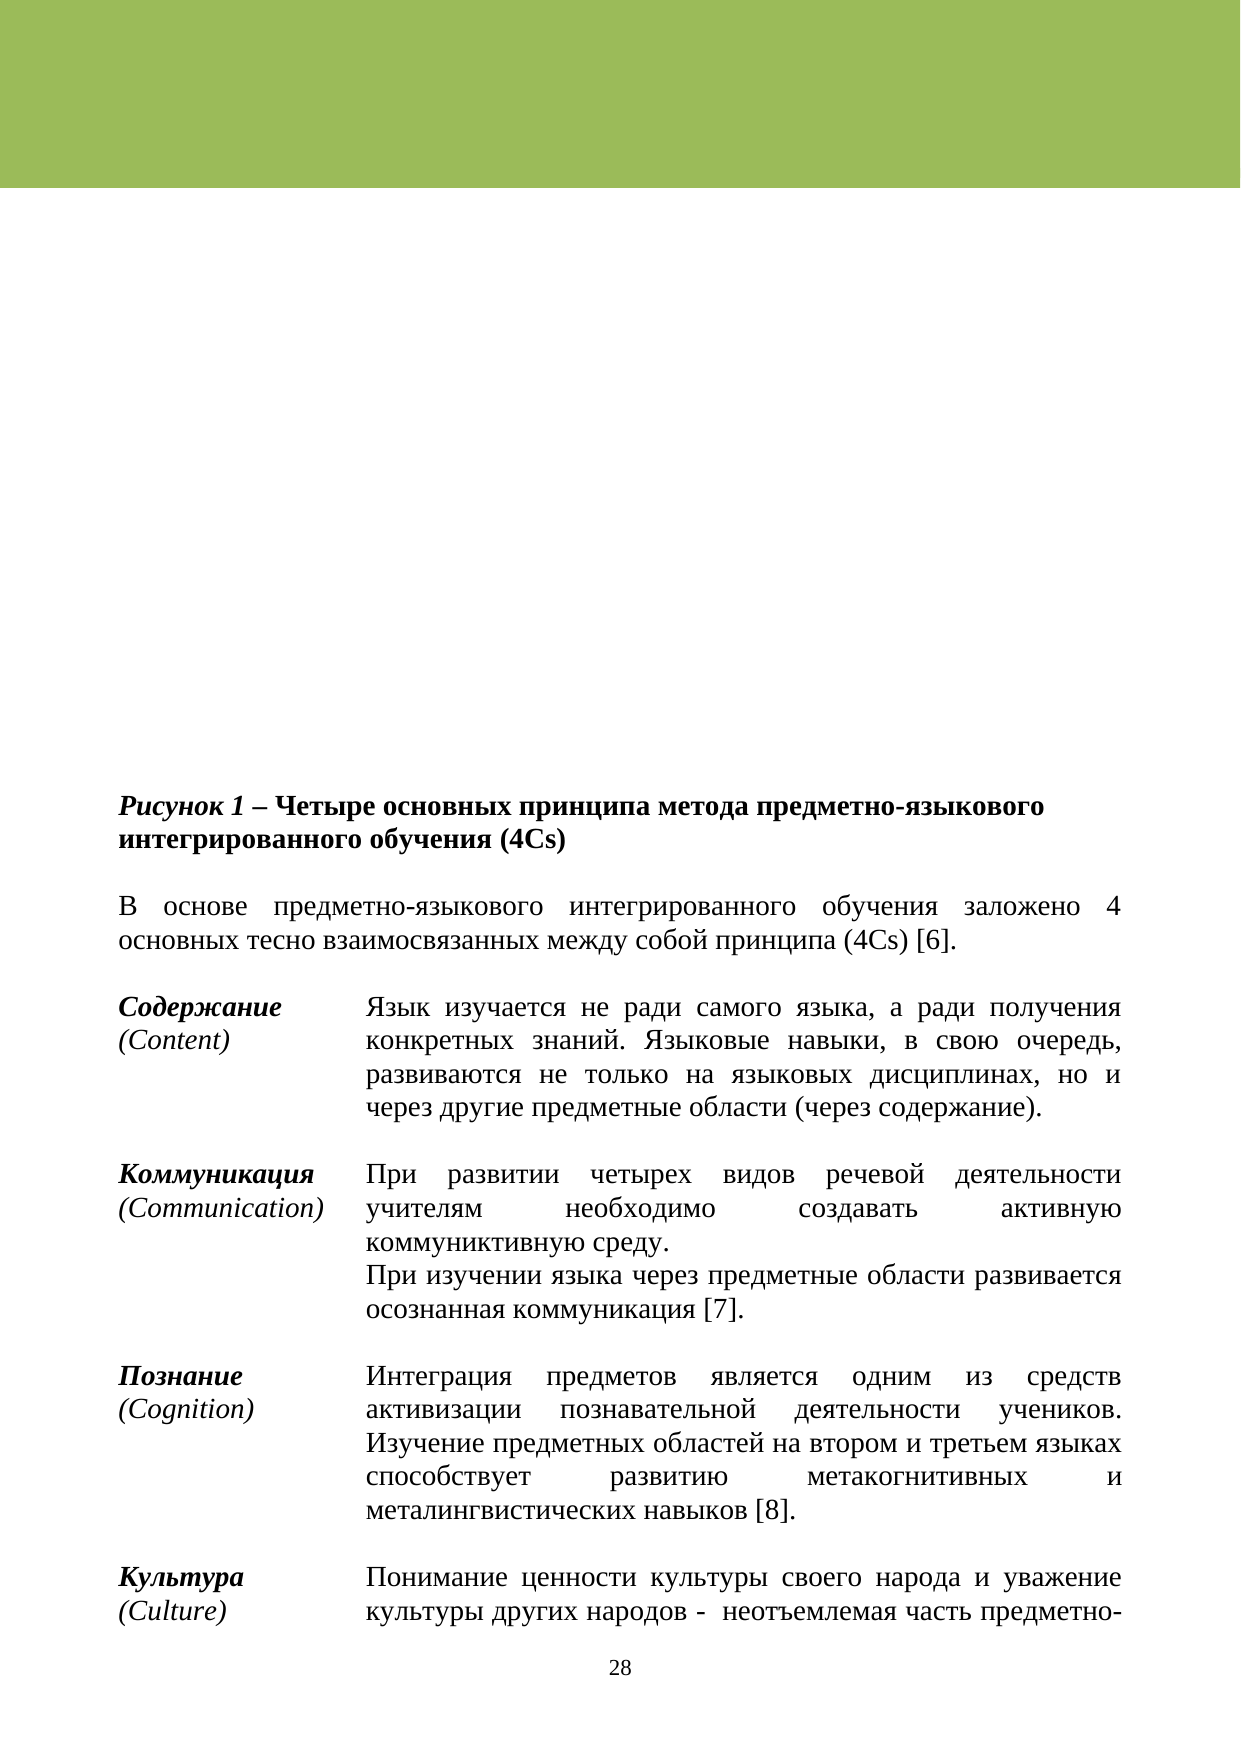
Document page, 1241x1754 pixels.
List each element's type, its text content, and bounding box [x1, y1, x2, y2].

table_cell Коммуникация (Communication) [107, 1123, 354, 1324]
table_cell Культура (Culture) [107, 1526, 354, 1626]
table_cell Язык изучается не ради самого языка, а ради получения конкретных знаний. Языковые навыки, в свою очередь, развиваются не только на языковых дисциплинах, но и через другие предметные области (через содержание). [354, 955, 1133, 1123]
table_cell Содержание (Content) [107, 955, 354, 1123]
table_cell Познание (Cognition) [107, 1324, 354, 1526]
table_cell При развитии четырех видов речевой деятельности учителям необходимо создавать активную коммуниктивную среду. При изучении языка через предметные области развивается осознанная коммуникация [7]. [354, 1123, 1133, 1324]
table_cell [354, 1526, 1133, 1626]
table_header В основе предметно-языкового интегрированного обучения заложено 4 основных тесно взаимосвязанных между собой принципа (4Сs) [6]. [107, 888, 1133, 955]
text Рисунок 1 – Четыре основных принципа метода предметно-языкового интегрированного обучения (4Cs) [118, 788, 1122, 855]
table_cell Интеграция предметов является одним из средств активизации познавательной деятельности учеников. Изучение предметных областей на втором и третьем языках способствует развитию метакогнитивных и металингвистических навыков [8]. [354, 1324, 1133, 1526]
